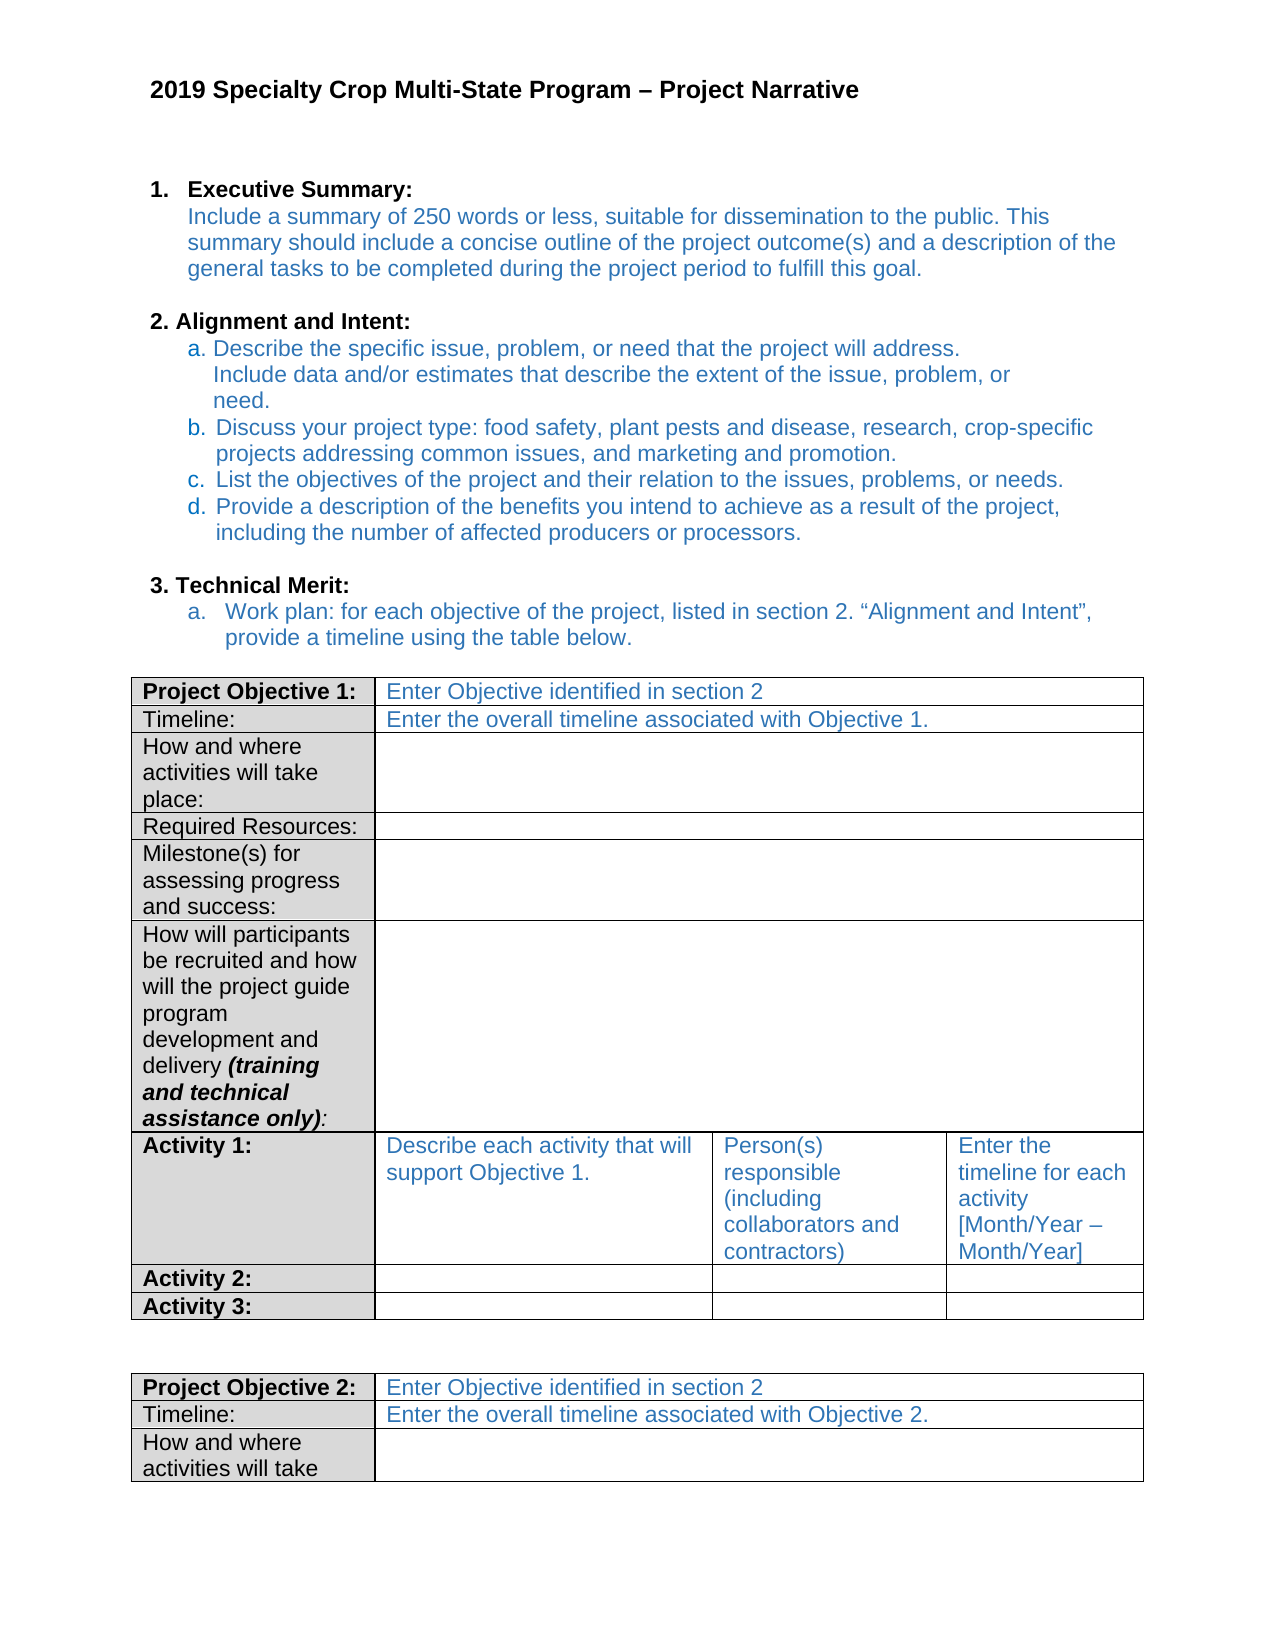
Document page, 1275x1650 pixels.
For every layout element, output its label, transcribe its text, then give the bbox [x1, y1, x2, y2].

text a. Describe the specific issue, problem, or need that the project will address. [150, 334, 1125, 361]
table_cell Activity 2: [132, 1265, 374, 1292]
table_cell Enter the overall timeline associated with Objective 1. [376, 706, 1143, 732]
table_cell Timeline: [132, 1401, 374, 1427]
text 3. Technical Merit: [150, 572, 1125, 598]
list Provide a description of the benefits you intend to achieve as a result of the project, including the number of affected producers or processors. [187, 493, 1125, 545]
table_header Project Objective 1: [132, 678, 374, 704]
table_cell Milestone(s) for assessing progress and success: [132, 840, 374, 919]
table_cell [376, 1429, 1143, 1481]
table_cell [376, 1293, 712, 1319]
list Executive Summary: [150, 176, 1125, 203]
table_cell How and where activities will take place: [132, 733, 374, 812]
table_cell Required Resources: [132, 813, 374, 839]
text Include a summary of 250 words or less, suitable for dissemination to the public. This summary should include a concise outline of the project outcome(s) and a description of the general tasks to be completed during the project period to fulfill this goal. [187, 203, 1125, 282]
table_cell Enter the overall timeline associated with Objective 2. [376, 1401, 1143, 1427]
table_cell Describe each activity that will support Objective 1. [376, 1133, 712, 1264]
table_cell [947, 1293, 1143, 1319]
table_cell [376, 840, 1143, 919]
table_cell [376, 733, 1143, 812]
table_cell Activity 1: [132, 1133, 374, 1264]
table_cell Person(s) responsible (including collaborators and contractors) [713, 1133, 946, 1264]
table_cell [376, 921, 1143, 1131]
table_cell How will participants be recruited and how will the project guide program development and delivery (training and technical assistance only): [132, 921, 374, 1131]
table_cell [713, 1265, 946, 1292]
table_cell [713, 1293, 946, 1319]
table_cell Timeline: [132, 706, 374, 732]
table_header Enter Objective identified in section 2 [376, 678, 1143, 704]
table_header Enter Objective identified in section 2 [376, 1374, 1143, 1400]
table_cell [132, 1429, 374, 1481]
table_cell [376, 813, 1143, 839]
text need. [150, 387, 1125, 413]
table_cell Activity 3: [132, 1293, 374, 1319]
list List the objectives of the project and their relation to the issues, problems, or needs. [187, 466, 1125, 493]
table_cell [947, 1265, 1143, 1292]
text 2. Alignment and Intent: [150, 308, 1125, 334]
table_header Project Objective 2: [132, 1374, 374, 1400]
text Include data and/or estimates that describe the extent of the issue, problem, or [150, 361, 1125, 387]
table_cell [376, 1265, 712, 1292]
table_cell Enter the timeline for each activity [Month/Year – Month/Year] [947, 1133, 1143, 1264]
list Work plan: for each objective of the project, listed in section 2. “Alignment and Intent”, provide a timeline using the table below. [187, 598, 1125, 651]
list Discuss your project type: food safety, plant pests and disease, research, crop-specific projects addressing common issues, and marketing and promotion. [187, 413, 1125, 466]
